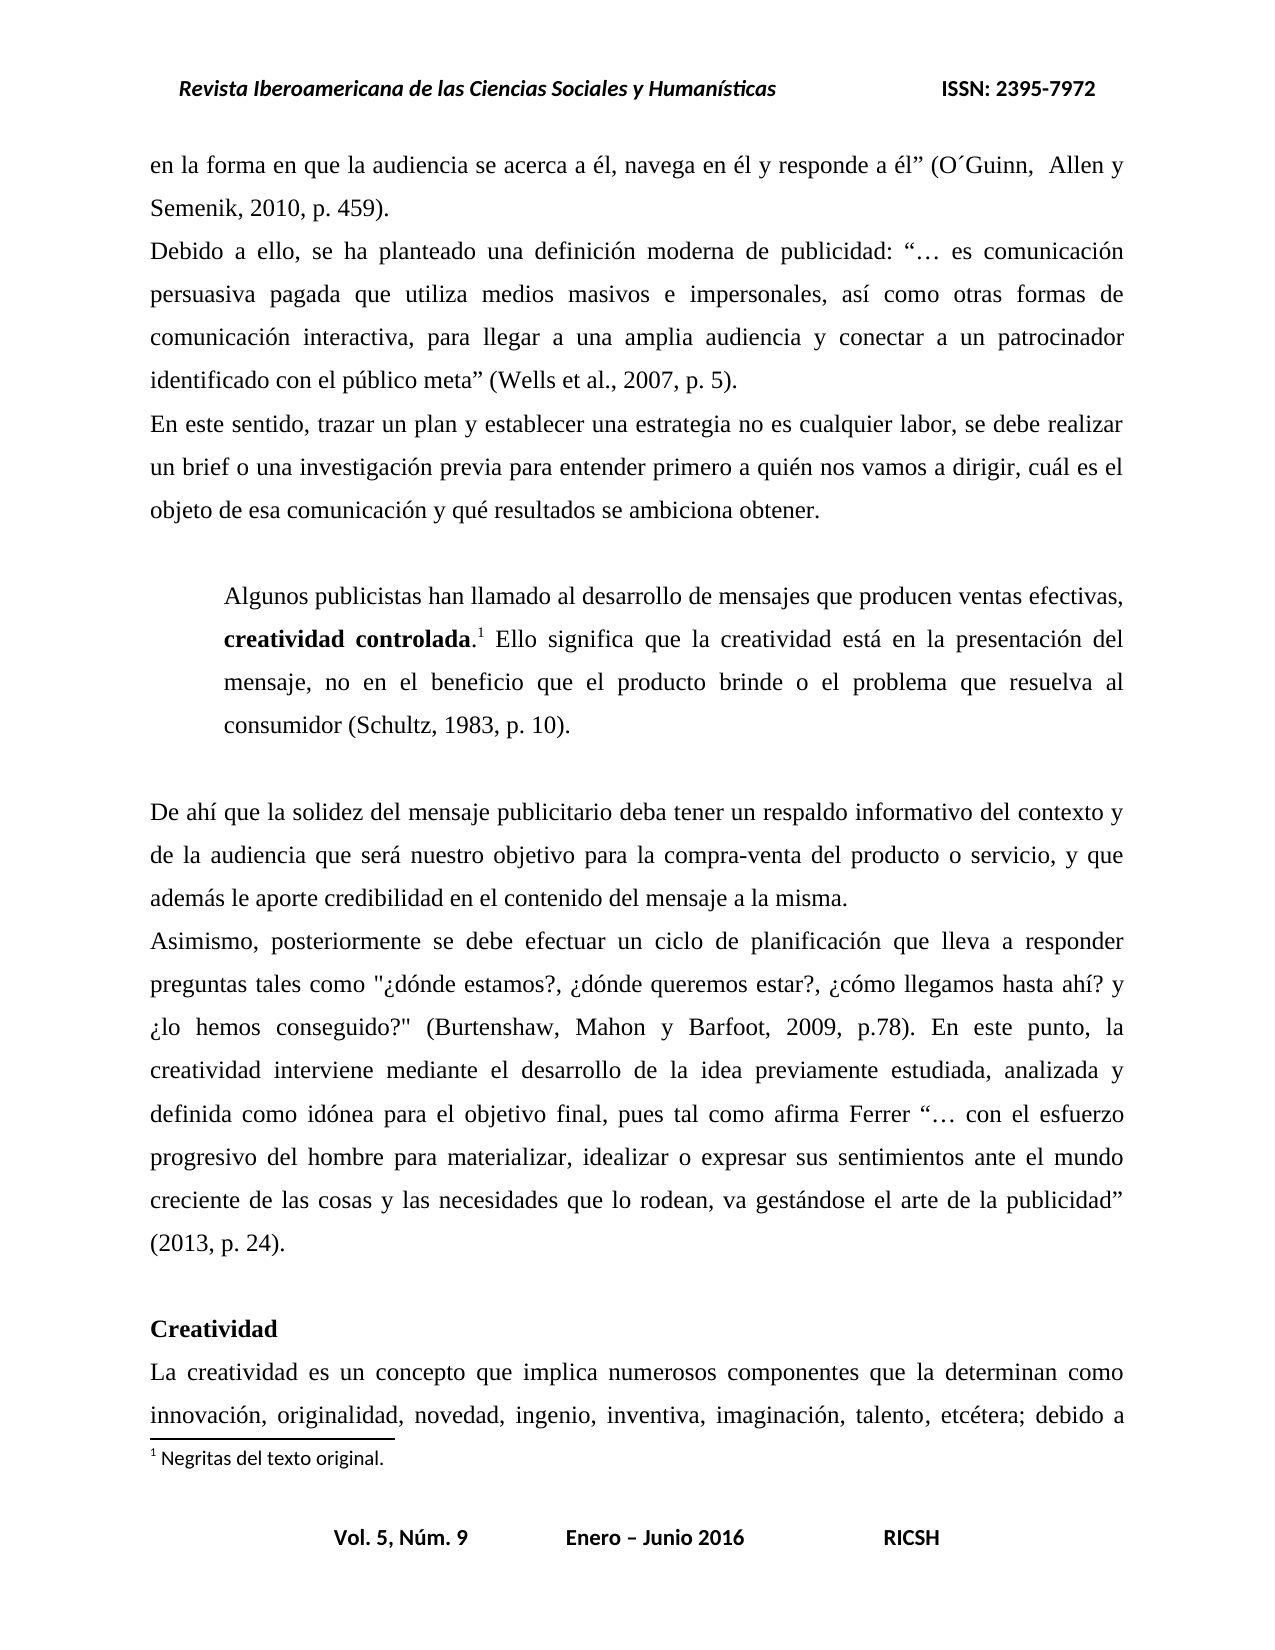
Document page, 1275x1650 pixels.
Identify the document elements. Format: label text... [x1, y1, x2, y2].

text Creatividad [150, 1314, 1125, 1343]
text Algunos publicistas han llamado al desarrollo de mensajes que producen ventas efectivas, creatividad controlada. Ello significa que la creatividad está en la presentación del mensaje, no en el beneficio que el producto brinde o el problema que resuelva al consumidor (Schultz, 1983, p. 10). [224, 581, 1125, 739]
text Asimismo, posteriormente se debe efectuar un ciclo de planificación que lleva a responder preguntas tales como "¿dónde estamos?, ¿dónde queremos estar?, ¿cómo llegamos hasta ahí? y ¿lo hemos conseguido?" (Burtenshaw, Mahon y Barfoot, 2009, p.78). En este punto, la creatividad interviene mediante el desarrollo de la idea previamente estudiada, analizada y definida como idónea para el objetivo final, pues tal como afirma Ferrer “… con el esfuerzo progresivo del hombre para materializar, idealizar o expresar sus sentimientos ante el mundo creciente de las cosas y las necesidades que lo rodean, va gestándose el arte de la publicidad” (2013, p. 24). [150, 926, 1125, 1257]
text En este sentido, trazar un plan y establecer una estrategia no es cualquier labor, se debe realizar un brief o una investigación previa para entender primero a quién nos vamos a dirigir, cuál es el objeto de esa comunicación y qué resultados se ambiciona obtener. [150, 409, 1125, 524]
text De ahí que la solidez del mensaje publicitario deba tener un respaldo informativo del contexto y de la audiencia que será nuestro objetivo para la compra-venta del producto o servicio, y que además le aporte credibilidad en el contenido del mensaje a la misma. [150, 797, 1125, 912]
text Debido a ello, se ha planteado una definición moderna de publicidad: “… es comunicación persuasiva pagada que utiliza medios masivos e impersonales, así como otras formas de comunicación interactiva, para llegar a una amplia audiencia y conectar a un patrocinador identificado con el público meta” (Wells et al., 2007, p. 5). [150, 236, 1125, 394]
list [150, 1357, 1125, 1429]
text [150, 150, 1125, 222]
